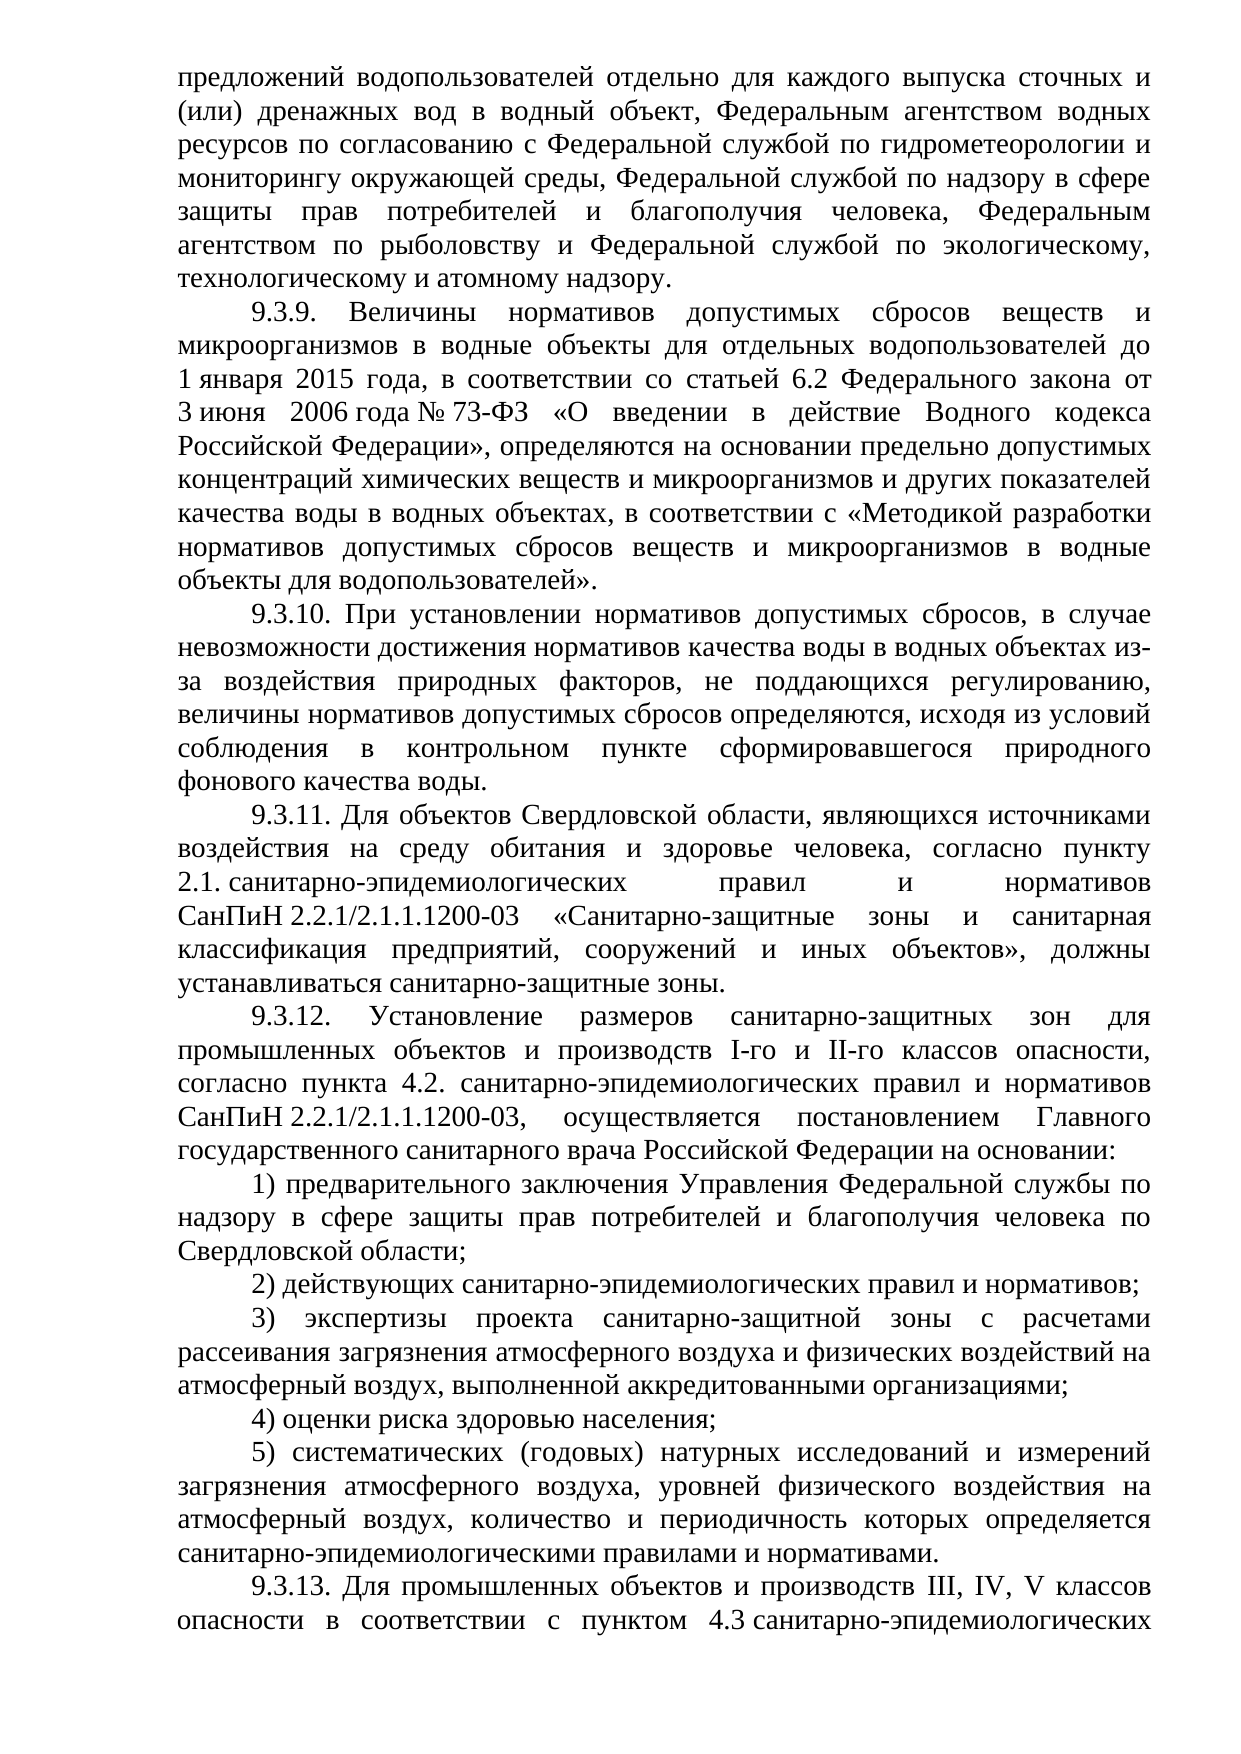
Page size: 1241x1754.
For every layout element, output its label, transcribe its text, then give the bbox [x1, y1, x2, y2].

text 9.3.10. При установлении нормативов допустимых сбросов, в случае невозможности достижения нормативов качества воды в водных объектах из-за воздействия природных факторов, не поддающихся регулированию, величины нормативов допустимых сбросов определяются, исходя из условий соблюдения в контрольном пункте сформировавшегося природного фонового качества воды. [177, 596, 1152, 797]
text 9.3.9. Величины нормативов допустимых сбросов веществ и микроорганизмов в водные объекты для отдельных водопользователей до 1 января 2015 года, в соответствии со статьей 6.2 Федерального закона от 3 июня 2006 года № 73-ФЗ «О введении в действие Водного кодекса Российской Федерации», определяются на основании предельно допустимых концентраций химических веществ и микроорганизмов и других показателей качества воды в водных объектах, в соответствии с «Методикой разработки нормативов допустимых сбросов веществ и микроорганизмов в водные объекты для водопользователей». [177, 294, 1152, 596]
text 5) систематических (годовых) натурных исследований и измерений загрязнения атмосферного воздуха, уровней физического воздействия на атмосферный воздух, количество и периодичность которых определяется санитарно-эпидемиологическими правилами и нормативами. [177, 1434, 1152, 1568]
text 2) действующих санитарно-эпидемиологических правил и нормативов; [177, 1267, 1152, 1300]
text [177, 59, 1152, 294]
text 9.3.11. Для объектов Свердловской области, являющихся источниками воздействия на среду обитания и здоровье человека, согласно пункту 2.1. санитарно-эпидемиологических правил и нормативов СанПиН 2.2.1/2.1.1.1200-03 «Санитарно-защитные зоны и санитарная классификация предприятий, сооружений и иных объектов», должны устанавливаться санитарно-защитные зоны. [177, 797, 1152, 998]
text 3) экспертизы проекта санитарно-защитной зоны с расчетами рассеивания загрязнения атмосферного воздуха и физических воздействий на атмосферный воздух, выполненной аккредитованными организациями; [177, 1300, 1152, 1401]
text 1) предварительного заключения Управления Федеральной службы по надзору в сфере защиты прав потребителей и благополучия человека по Свердловской области; [177, 1166, 1152, 1267]
text 4) оценки риска здоровью населения; [177, 1401, 1152, 1434]
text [177, 1568, 1152, 1636]
text 9.3.12. Установление размеров санитарно-защитных зон для промышленных объектов и производств I-го и II-го классов опасности, согласно пункта 4.2. санитарно-эпидемиологических правил и нормативов СанПиН 2.2.1/2.1.1.1200-03, осуществляется постановлением Главного государственного санитарного врача Российской Федерации на основании: [177, 998, 1152, 1166]
